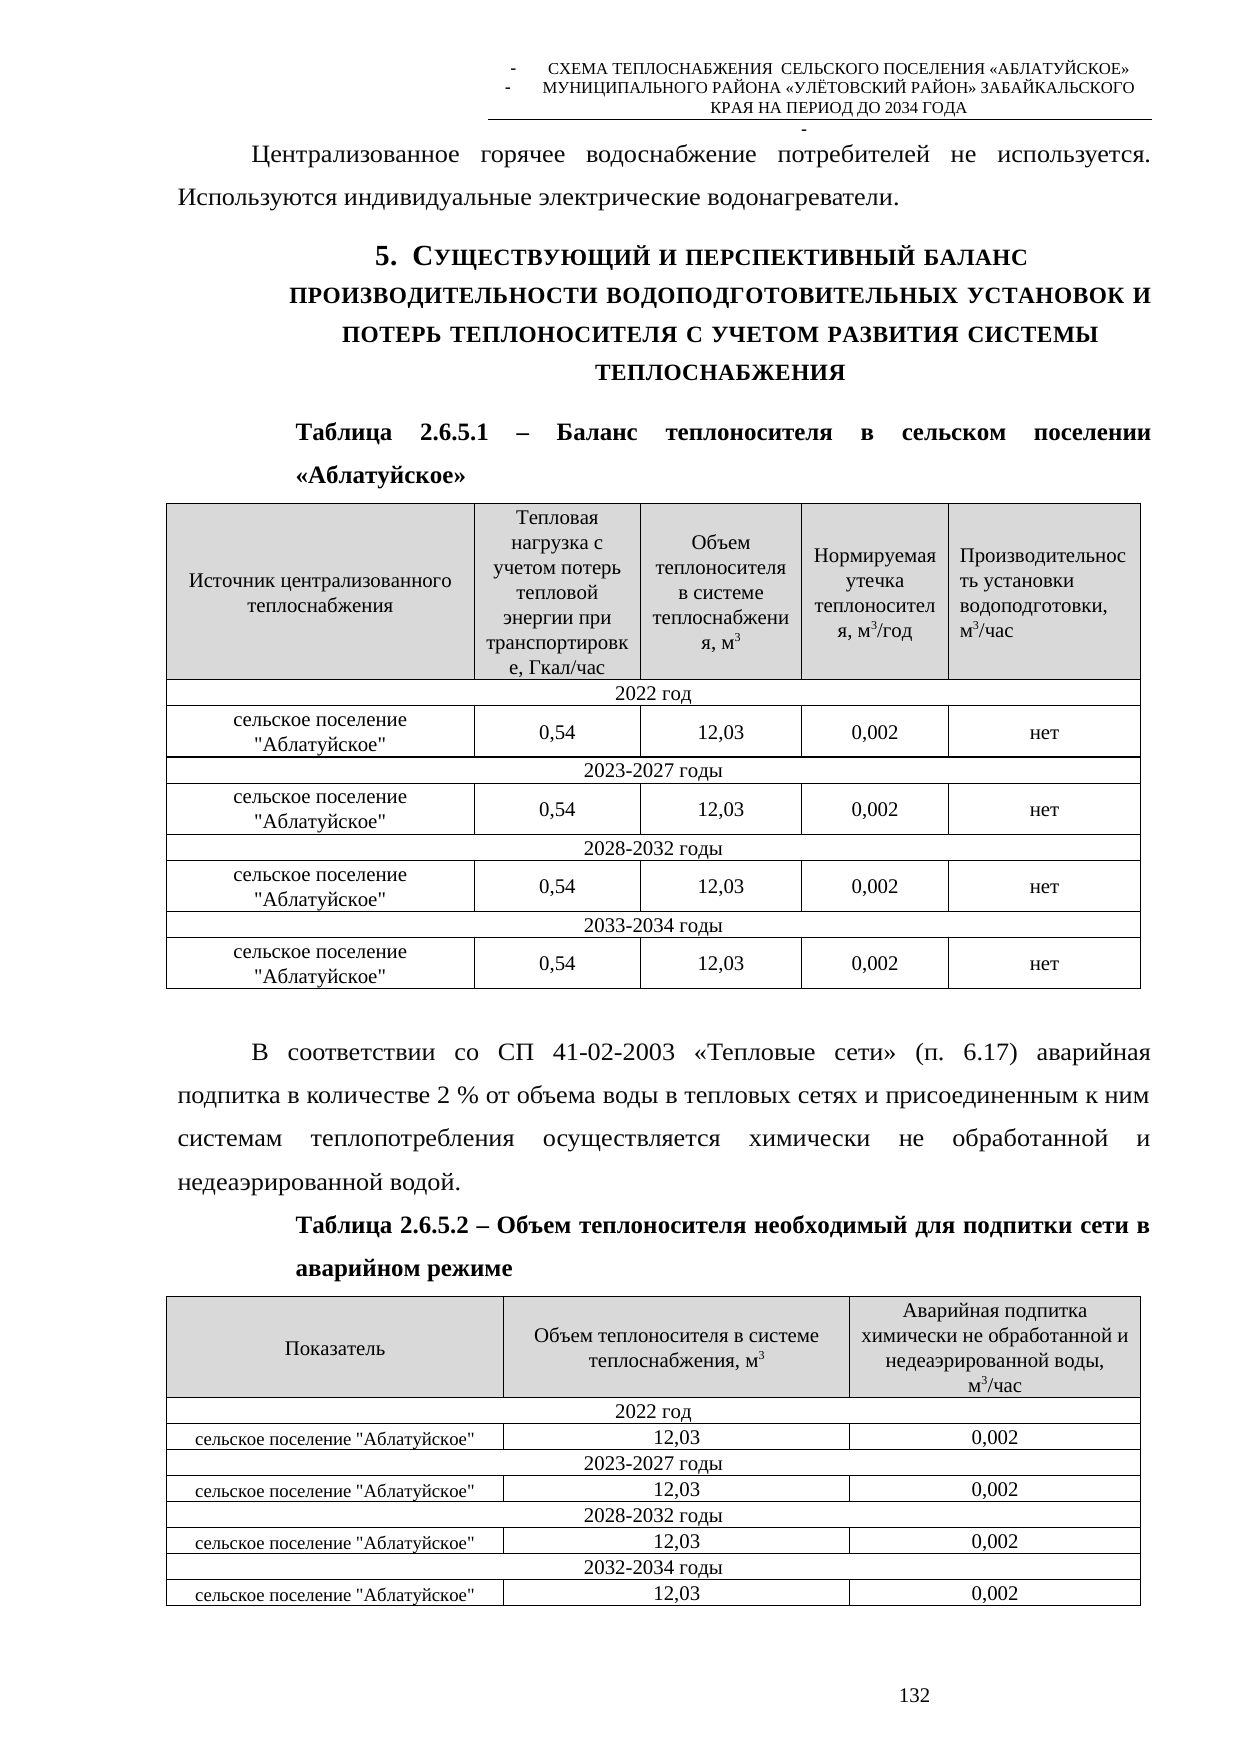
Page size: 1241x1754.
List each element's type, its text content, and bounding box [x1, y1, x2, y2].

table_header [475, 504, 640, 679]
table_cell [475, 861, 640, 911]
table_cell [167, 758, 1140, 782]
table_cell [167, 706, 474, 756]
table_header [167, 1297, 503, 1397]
subtitle Существующий и перспективный баланс производительности водоподготовительных установок и потерь теплоносителя с учетом развития системы теплоснабжения [251, 238, 1152, 387]
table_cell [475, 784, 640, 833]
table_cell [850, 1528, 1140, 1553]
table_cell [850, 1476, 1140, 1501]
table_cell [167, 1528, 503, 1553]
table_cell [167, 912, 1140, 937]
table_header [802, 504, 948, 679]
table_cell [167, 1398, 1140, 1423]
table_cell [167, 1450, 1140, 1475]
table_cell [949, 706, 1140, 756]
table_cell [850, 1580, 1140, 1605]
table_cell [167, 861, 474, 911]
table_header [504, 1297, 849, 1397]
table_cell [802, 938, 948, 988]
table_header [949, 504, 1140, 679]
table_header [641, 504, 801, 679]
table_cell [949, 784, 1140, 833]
text Таблица 2.6.5.1 – Баланс теплоносителя в сельском поселении «Аблатуйское» [295, 417, 1152, 489]
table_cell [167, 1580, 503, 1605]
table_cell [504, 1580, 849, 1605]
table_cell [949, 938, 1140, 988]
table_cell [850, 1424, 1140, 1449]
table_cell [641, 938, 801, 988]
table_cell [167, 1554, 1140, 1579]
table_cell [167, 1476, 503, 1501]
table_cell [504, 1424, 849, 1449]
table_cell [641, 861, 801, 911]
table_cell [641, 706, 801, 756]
text Таблица 2.6.5.2 – Объем теплоносителя необходимый для подпитки сети в аварийном режиме [295, 1210, 1152, 1282]
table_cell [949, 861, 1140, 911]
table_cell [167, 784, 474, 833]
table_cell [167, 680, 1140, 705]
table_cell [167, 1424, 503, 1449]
text Централизованное горячее водоснабжение потребителей не используется. Используются индивидуальные электрические водонагреватели. [177, 139, 1152, 211]
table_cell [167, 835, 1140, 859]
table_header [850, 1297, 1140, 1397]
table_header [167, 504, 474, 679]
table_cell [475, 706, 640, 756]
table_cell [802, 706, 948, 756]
text В соответствии со СП 41-02-2003 «Тепловые сети» (п. 6.17) аварийная подпитка в количестве 2 % от объема воды в тепловых сетях и присоединенным к ним системам теплопотребления осуществляется химически не обработанной и недеаэрированной водой. [177, 1037, 1152, 1195]
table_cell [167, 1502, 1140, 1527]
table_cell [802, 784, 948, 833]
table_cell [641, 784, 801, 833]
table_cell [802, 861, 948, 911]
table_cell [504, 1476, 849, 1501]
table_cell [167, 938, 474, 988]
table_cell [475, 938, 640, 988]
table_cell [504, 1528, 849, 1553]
